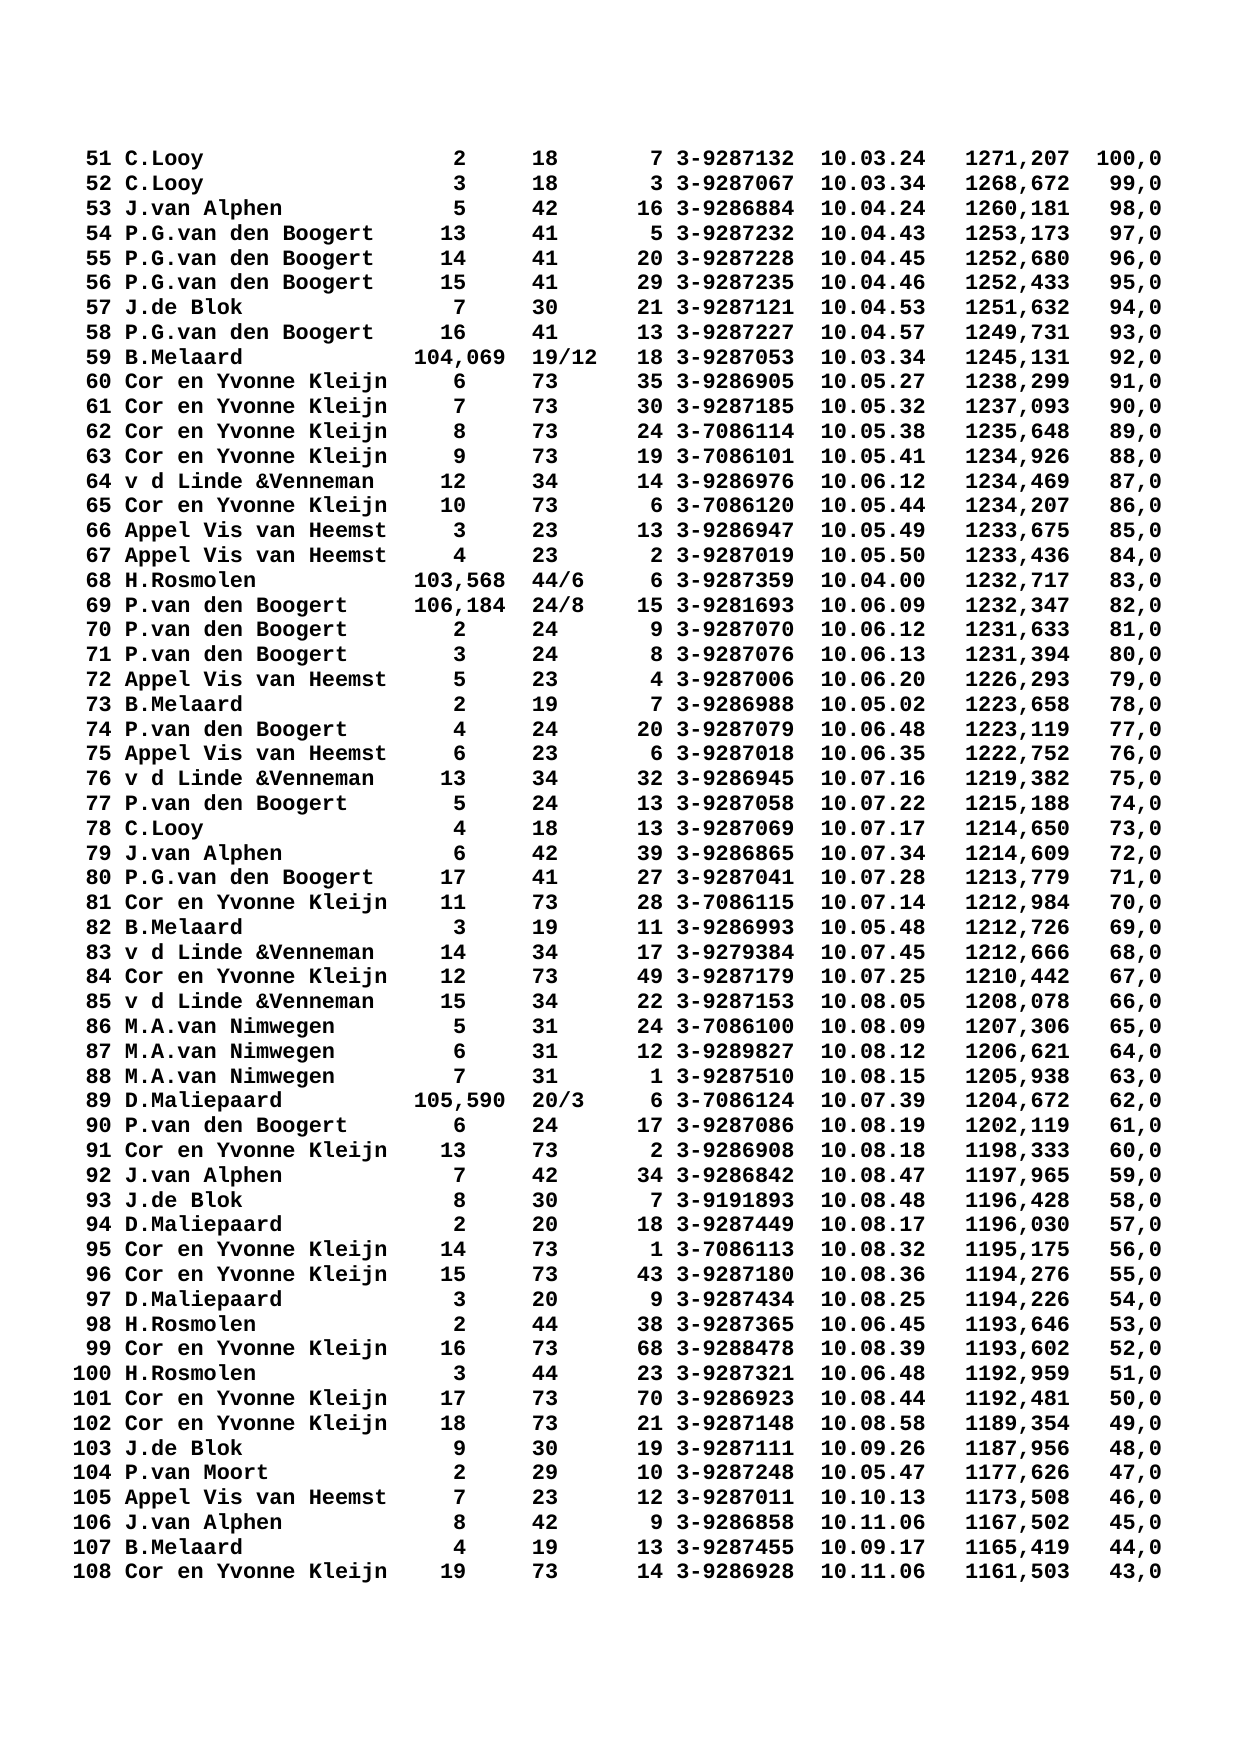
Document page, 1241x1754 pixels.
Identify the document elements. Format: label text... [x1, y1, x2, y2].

text 80 P.G.van den Boogert 17 41 27 3-9287041 10.07.28 1213,779 71,0 [59, 867, 1196, 891]
text 103 J.de Blok 9 30 19 3-9287111 10.09.26 1187,956 48,0 [59, 1437, 1196, 1462]
text 55 P.G.van den Boogert 14 41 20 3-9287228 10.04.45 1252,680 96,0 [59, 247, 1196, 272]
text 90 P.van den Boogert 6 24 17 3-9287086 10.08.19 1202,119 61,0 [59, 1114, 1196, 1139]
text 86 M.A.van Nimwegen 5 31 24 3-7086100 10.08.09 1207,306 65,0 [59, 1015, 1196, 1040]
text 58 P.G.van den Boogert 16 41 13 3-9287227 10.04.57 1249,731 93,0 [59, 321, 1196, 346]
text 96 Cor en Yvonne Kleijn 15 73 43 3-9287180 10.08.36 1194,276 55,0 [59, 1263, 1196, 1288]
text 73 B.Melaard 2 19 7 3-9286988 10.05.02 1223,658 78,0 [59, 693, 1196, 718]
text 70 P.van den Boogert 2 24 9 3-9287070 10.06.12 1231,633 81,0 [59, 619, 1196, 643]
text 105 Appel Vis van Heemst 7 23 12 3-9287011 10.10.13 1173,508 46,0 [59, 1486, 1196, 1511]
text 63 Cor en Yvonne Kleijn 9 73 19 3-7086101 10.05.41 1234,926 88,0 [59, 445, 1196, 470]
text 83 v d Linde &Venneman 14 34 17 3-9279384 10.07.45 1212,666 68,0 [59, 941, 1196, 966]
text 72 Appel Vis van Heemst 5 23 4 3-9287006 10.06.20 1226,293 79,0 [59, 668, 1196, 693]
text 87 M.A.van Nimwegen 6 31 12 3-9289827 10.08.12 1206,621 64,0 [59, 1040, 1196, 1065]
text 79 J.van Alphen 6 42 39 3-9286865 10.07.34 1214,609 72,0 [59, 842, 1196, 867]
text 98 H.Rosmolen 2 44 38 3-9287365 10.06.45 1193,646 53,0 [59, 1313, 1196, 1338]
text 101 Cor en Yvonne Kleijn 17 73 70 3-9286923 10.08.44 1192,481 50,0 [59, 1387, 1196, 1412]
text 75 Appel Vis van Heemst 6 23 6 3-9287018 10.06.35 1222,752 76,0 [59, 743, 1196, 767]
text 85 v d Linde &Venneman 15 34 22 3-9287153 10.08.05 1208,078 66,0 [59, 991, 1196, 1015]
text 66 Appel Vis van Heemst 3 23 13 3-9286947 10.05.49 1233,675 85,0 [59, 519, 1196, 544]
text 59 B.Melaard 104,069 19/12 18 3-9287053 10.03.34 1245,131 92,0 [59, 346, 1196, 371]
text 69 P.van den Boogert 106,184 24/8 15 3-9281693 10.06.09 1232,347 82,0 [59, 594, 1196, 619]
text 60 Cor en Yvonne Kleijn 6 73 35 3-9286905 10.05.27 1238,299 91,0 [59, 371, 1196, 396]
text 84 Cor en Yvonne Kleijn 12 73 49 3-9287179 10.07.25 1210,442 67,0 [59, 966, 1196, 991]
text 54 P.G.van den Boogert 13 41 5 3-9287232 10.04.43 1253,173 97,0 [59, 222, 1196, 247]
text 51 C.Looy 2 18 7 3-9287132 10.03.24 1271,207 100,0 [59, 148, 1196, 172]
text 61 Cor en Yvonne Kleijn 7 73 30 3-9287185 10.05.32 1237,093 90,0 [59, 396, 1196, 420]
text 65 Cor en Yvonne Kleijn 10 73 6 3-7086120 10.05.44 1234,207 86,0 [59, 495, 1196, 519]
text 104 P.van Moort 2 29 10 3-9287248 10.05.47 1177,626 47,0 [59, 1462, 1196, 1486]
text 56 P.G.van den Boogert 15 41 29 3-9287235 10.04.46 1252,433 95,0 [59, 272, 1196, 296]
text 74 P.van den Boogert 4 24 20 3-9287079 10.06.48 1223,119 77,0 [59, 718, 1196, 743]
text 81 Cor en Yvonne Kleijn 11 73 28 3-7086115 10.07.14 1212,984 70,0 [59, 891, 1196, 916]
text 108 Cor en Yvonne Kleijn 19 73 14 3-9286928 10.11.06 1161,503 43,0 [59, 1561, 1196, 1586]
text 71 P.van den Boogert 3 24 8 3-9287076 10.06.13 1231,394 80,0 [59, 643, 1196, 668]
text 76 v d Linde &Venneman 13 34 32 3-9286945 10.07.16 1219,382 75,0 [59, 767, 1196, 792]
text 100 H.Rosmolen 3 44 23 3-9287321 10.06.48 1192,959 51,0 [59, 1362, 1196, 1387]
text 68 H.Rosmolen 103,568 44/6 6 3-9287359 10.04.00 1232,717 83,0 [59, 569, 1196, 594]
text 64 v d Linde &Venneman 12 34 14 3-9286976 10.06.12 1234,469 87,0 [59, 470, 1196, 495]
text 91 Cor en Yvonne Kleijn 13 73 2 3-9286908 10.08.18 1198,333 60,0 [59, 1139, 1196, 1164]
text 52 C.Looy 3 18 3 3-9287067 10.03.34 1268,672 99,0 [59, 172, 1196, 197]
text 92 J.van Alphen 7 42 34 3-9286842 10.08.47 1197,965 59,0 [59, 1164, 1196, 1189]
text 77 P.van den Boogert 5 24 13 3-9287058 10.07.22 1215,188 74,0 [59, 792, 1196, 817]
text 95 Cor en Yvonne Kleijn 14 73 1 3-7086113 10.08.32 1195,175 56,0 [59, 1238, 1196, 1263]
text 62 Cor en Yvonne Kleijn 8 73 24 3-7086114 10.05.38 1235,648 89,0 [59, 420, 1196, 445]
text 107 B.Melaard 4 19 13 3-9287455 10.09.17 1165,419 44,0 [59, 1536, 1196, 1561]
text 93 J.de Blok 8 30 7 3-9191893 10.08.48 1196,428 58,0 [59, 1189, 1196, 1214]
text 94 D.Maliepaard 2 20 18 3-9287449 10.08.17 1196,030 57,0 [59, 1214, 1196, 1238]
text 82 B.Melaard 3 19 11 3-9286993 10.05.48 1212,726 69,0 [59, 916, 1196, 941]
text 102 Cor en Yvonne Kleijn 18 73 21 3-9287148 10.08.58 1189,354 49,0 [59, 1412, 1196, 1437]
text 88 M.A.van Nimwegen 7 31 1 3-9287510 10.08.15 1205,938 63,0 [59, 1065, 1196, 1090]
text 53 J.van Alphen 5 42 16 3-9286884 10.04.24 1260,181 98,0 [59, 197, 1196, 222]
text 106 J.van Alphen 8 42 9 3-9286858 10.11.06 1167,502 45,0 [59, 1511, 1196, 1536]
text 99 Cor en Yvonne Kleijn 16 73 68 3-9288478 10.08.39 1193,602 52,0 [59, 1338, 1196, 1362]
text 89 D.Maliepaard 105,590 20/3 6 3-7086124 10.07.39 1204,672 62,0 [59, 1090, 1196, 1114]
text 97 D.Maliepaard 3 20 9 3-9287434 10.08.25 1194,226 54,0 [59, 1288, 1196, 1313]
text 57 J.de Blok 7 30 21 3-9287121 10.04.53 1251,632 94,0 [59, 296, 1196, 321]
text 78 C.Looy 4 18 13 3-9287069 10.07.17 1214,650 73,0 [59, 817, 1196, 842]
text 67 Appel Vis van Heemst 4 23 2 3-9287019 10.05.50 1233,436 84,0 [59, 544, 1196, 569]
